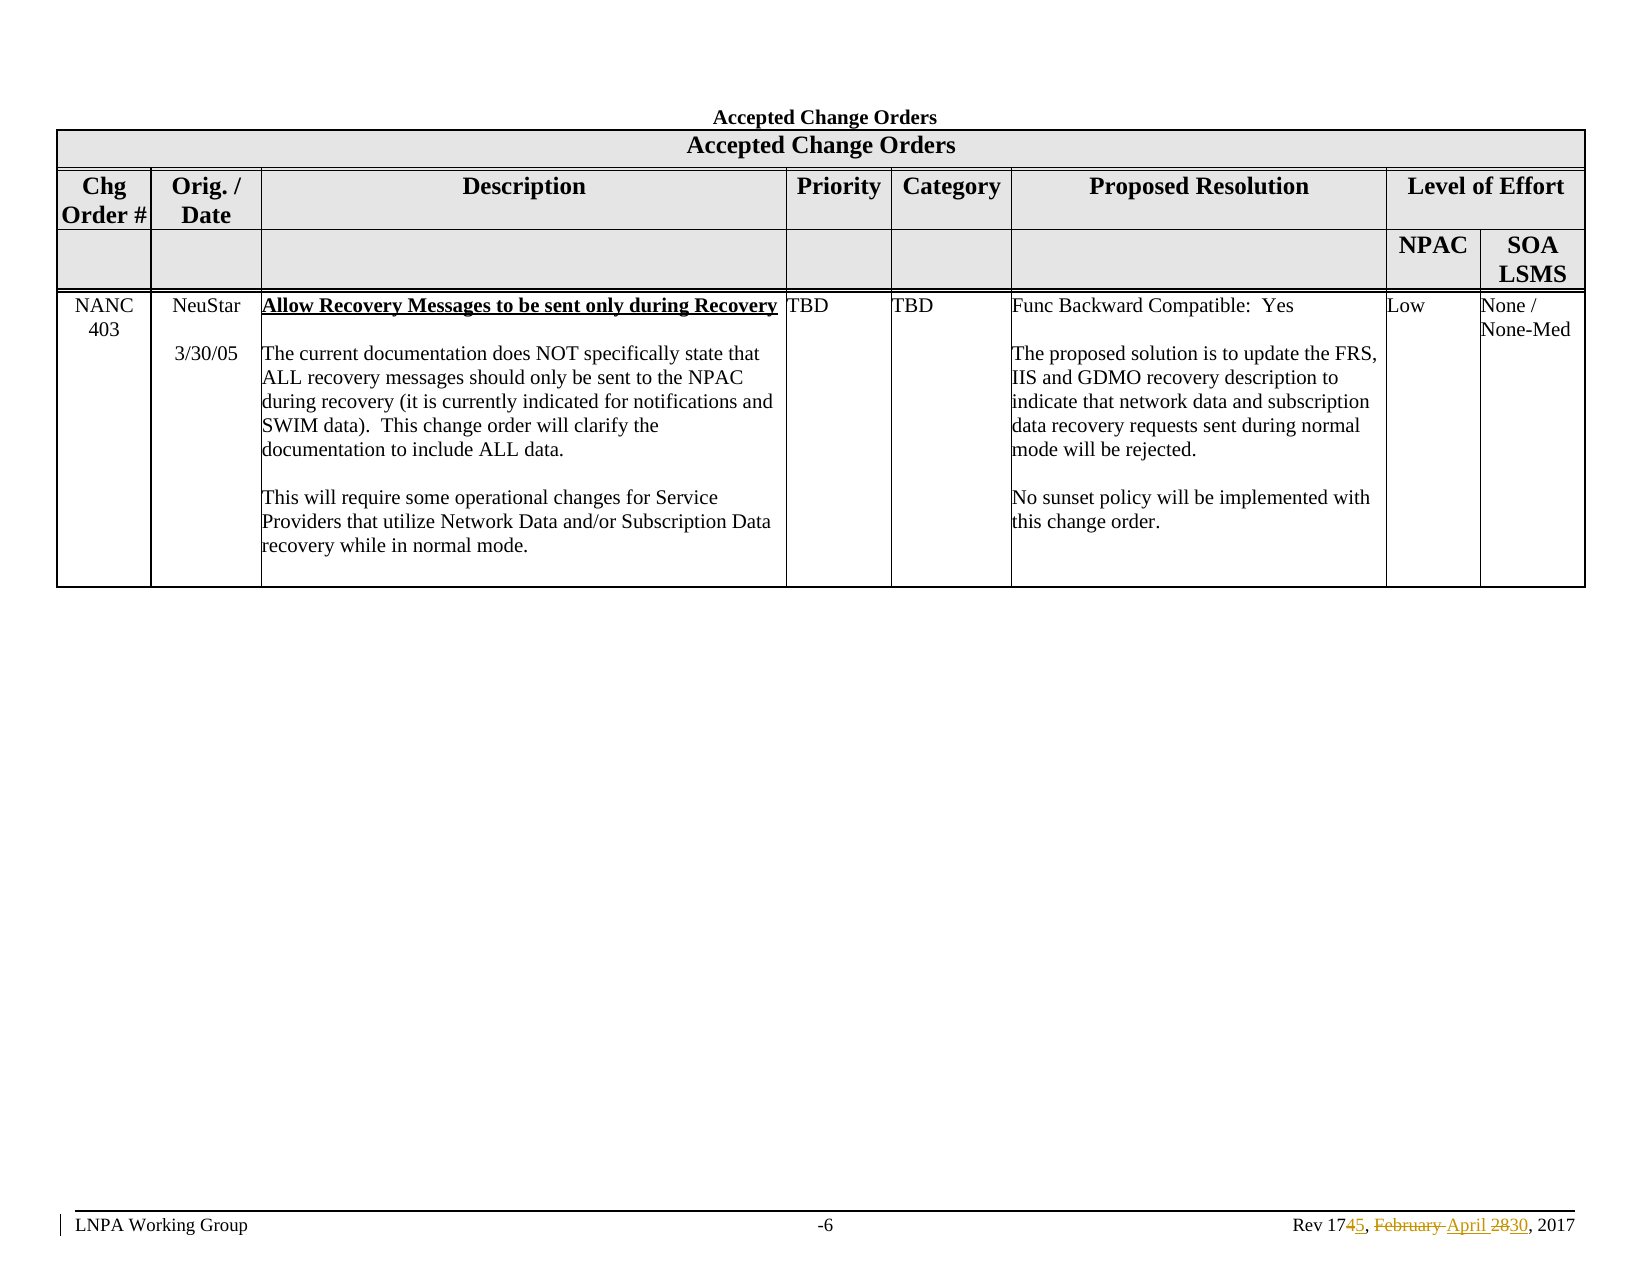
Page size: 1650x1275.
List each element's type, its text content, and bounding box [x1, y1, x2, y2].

table_cell Orig. / Date [152, 171, 261, 229]
table_cell [787, 230, 891, 288]
table_cell [152, 230, 261, 288]
table_cell Level of Effort [1387, 171, 1584, 229]
table_cell Category [892, 171, 1011, 229]
table_cell Chg Order # [58, 171, 150, 229]
table_cell [892, 230, 1011, 288]
table_cell Allow Recovery Messages to be sent only during Recovery The current documentation does NOT specifically state that ALL recovery messages should only be sent to the NPAC during recovery (it is currently indicated for notifications and SWIM data). This change order will clarify the documentation to include ALL data. This will require some operational changes for Service Providers that utilize Network Data and/or Subscription Data recovery while in normal mode. [262, 293, 786, 586]
table_cell Priority [787, 171, 891, 229]
table_cell [58, 230, 150, 288]
table_cell SOA LSMS [1481, 230, 1584, 288]
table_cell TBD [892, 293, 1011, 586]
table_cell Proposed Resolution [1012, 171, 1386, 229]
table_cell [262, 230, 786, 288]
table_cell Low [1387, 293, 1480, 586]
table_cell None / None-Med [1481, 293, 1584, 586]
table_cell Description [262, 171, 786, 229]
table_cell [1012, 230, 1386, 288]
table_cell NeuStar 3/30/05 [152, 293, 261, 586]
table_cell NANC 403 [58, 293, 150, 586]
table_header Accepted Change Orders [58, 131, 1584, 167]
table_cell NPAC [1387, 230, 1480, 288]
subtitle Accepted Change Orders [75, 105, 1575, 129]
table_cell TBD [787, 293, 891, 586]
table_cell Func Backward Compatible: Yes The proposed solution is to update the FRS, IIS and GDMO recovery description to indicate that network data and subscription data recovery requests sent during normal mode will be rejected. No sunset policy will be implemented with this change order. [1012, 293, 1386, 586]
